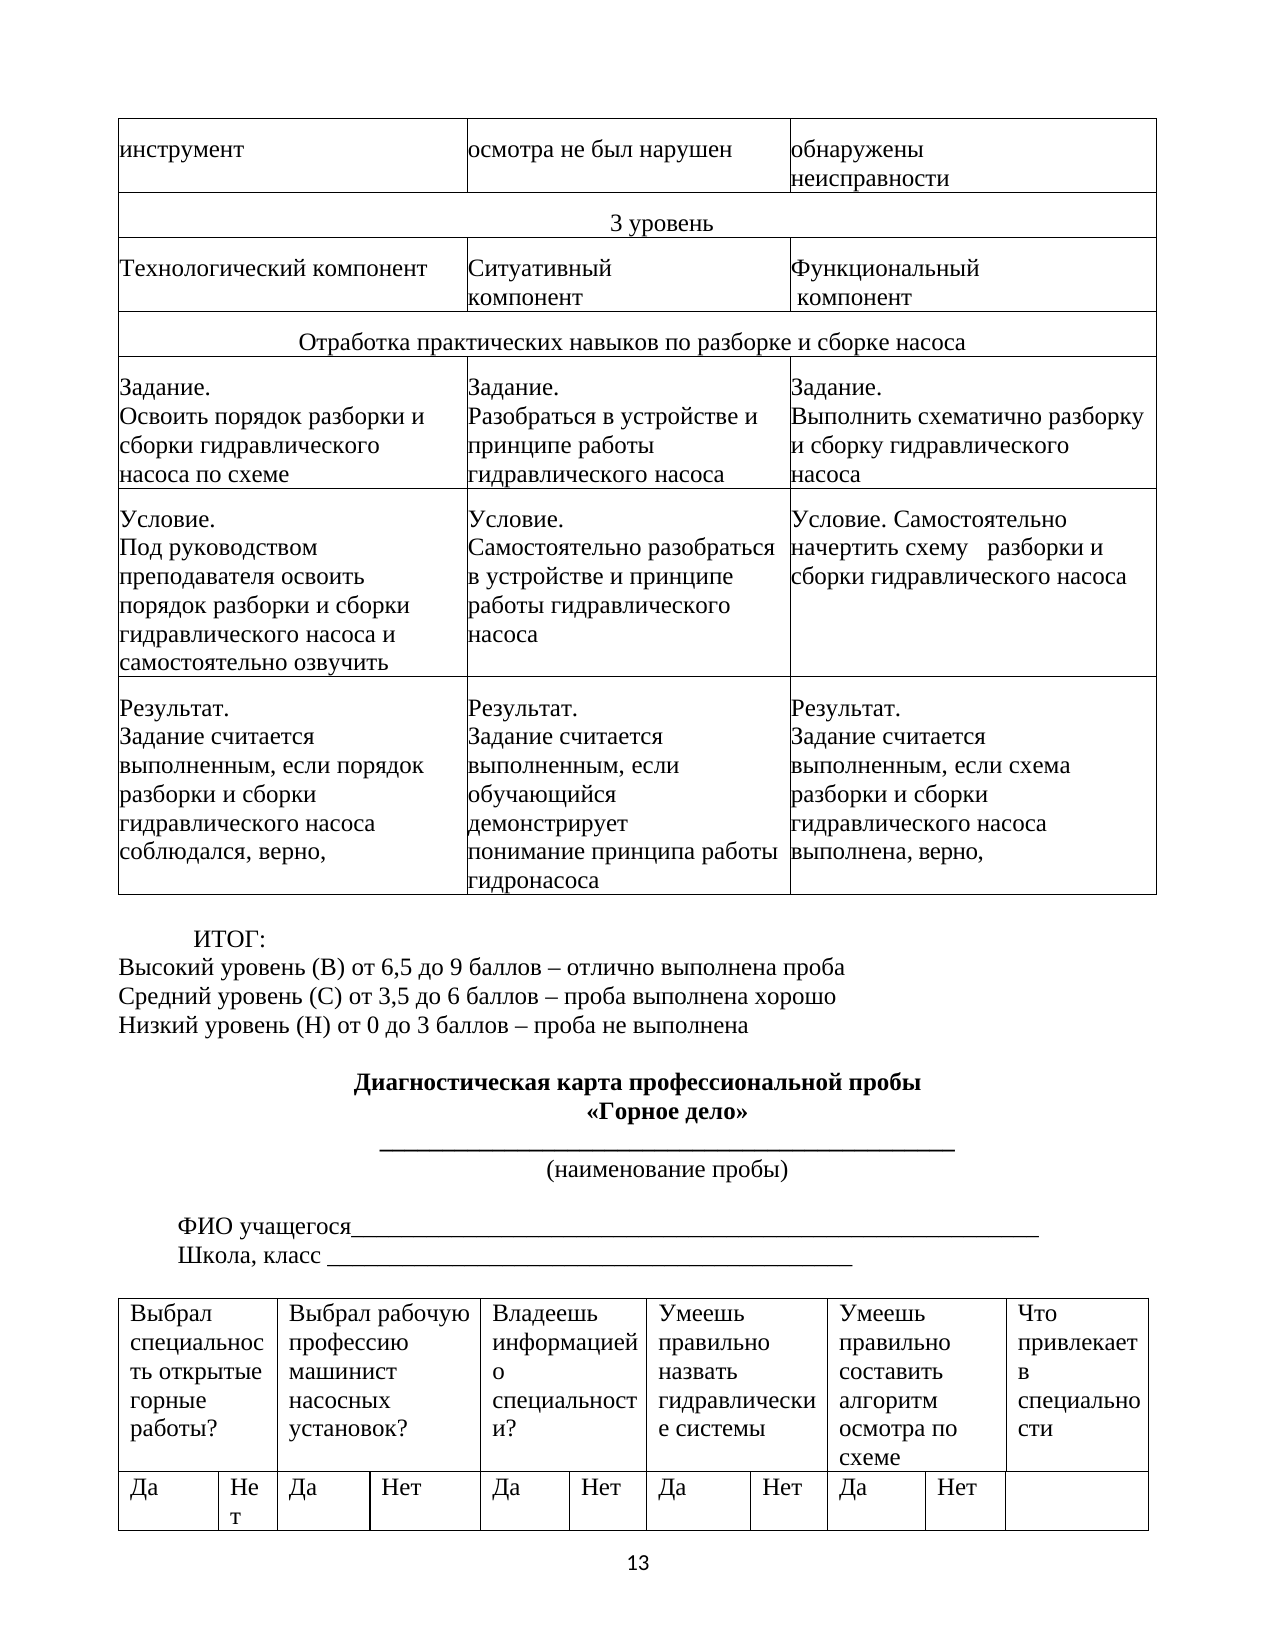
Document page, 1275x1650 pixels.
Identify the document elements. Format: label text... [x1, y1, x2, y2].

table_cell Результат. Задание считается выполненным, если обучающийся демонстрирует понимание принципа работы гидронасоса [468, 677, 790, 894]
table_cell Результат. Задание считается выполненным, если схема разборки и сборки гидравлического насоса выполнена, верно, [791, 677, 1156, 894]
table_cell 3 уровень [119, 193, 1156, 237]
table_cell Условие. Под руководством преподавателя освоить порядок разборки и сборки гидравлического насоса и самостоятельно озвучить [119, 489, 467, 676]
text (наименование пробы) [177, 1154, 1157, 1182]
table_header Что привлекает в специальности [1007, 1299, 1148, 1471]
table_cell Нет [219, 1472, 277, 1529]
table_cell Задание. Освоить порядок разборки и сборки гидравлического насоса по схеме [119, 357, 467, 487]
text ______________________________________________ [177, 1125, 1157, 1154]
table_cell Условие. Самостоятельно начертить схему разборки и сборки гидравлического насоса [791, 489, 1156, 676]
text Средний уровень (С) от 3,5 до 6 баллов – проба выполнена хорошо [118, 981, 1157, 1010]
text Школа, класс __________________________________________ [177, 1240, 1157, 1269]
table_cell Условие. Самостоятельно разобраться в устройстве и принципе работы гидравлического насоса [468, 489, 790, 676]
table_cell Да [119, 1472, 218, 1529]
table_cell Да [278, 1472, 369, 1529]
table_cell [1006, 1472, 1148, 1529]
text Низкий уровень (Н) от 0 до 3 баллов – проба не выполнена [118, 1010, 1157, 1039]
table_header Выбрал специальность открытые горные работы? [119, 1299, 277, 1471]
table_cell Результат. Задание считается выполненным, если порядок разборки и сборки гидравлического насоса соблюдался, верно, [119, 677, 467, 894]
text ФИО учащегося_______________________________________________________ [177, 1211, 1157, 1240]
table_cell Функциональный компонент [791, 238, 1156, 311]
text ИТОГ: [118, 924, 1157, 952]
table_cell Да [647, 1472, 750, 1529]
table_cell Нет [926, 1472, 1005, 1529]
table_cell Нет [570, 1472, 646, 1529]
table_header Владеешь информацией о специальности? [481, 1299, 646, 1471]
table_cell Нет [751, 1472, 827, 1529]
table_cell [468, 119, 790, 192]
table_header Умеешь правильно назвать гидравлические системы [647, 1299, 827, 1471]
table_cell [791, 119, 1156, 192]
table_cell Да [481, 1472, 569, 1529]
table_cell Технологический компонент [119, 238, 467, 311]
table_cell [119, 119, 467, 192]
text Диагностическая карта профессиональной пробы [118, 1067, 1157, 1096]
table_header Умеешь правильно составить алгоритм осмотра по схеме [828, 1299, 1006, 1471]
table_cell Да [828, 1472, 925, 1529]
table_cell Задание. Разобраться в устройстве и принципе работы гидравлического насоса [468, 357, 790, 487]
text «Горное дело» [177, 1096, 1157, 1125]
table_cell Ситуативный компонент [468, 238, 790, 311]
table_header Выбрал рабочую профессию машинист насосных установок? [278, 1299, 480, 1471]
text Высокий уровень (В) от 6,5 до 9 баллов – отлично выполнена проба [118, 952, 1157, 981]
table_cell Задание. Выполнить схематично разборку и сборку гидравлического насоса [791, 357, 1156, 487]
table_cell Нет [371, 1472, 480, 1529]
table_cell Отработка практических навыков по разборке и сборке насоса [119, 312, 1156, 356]
